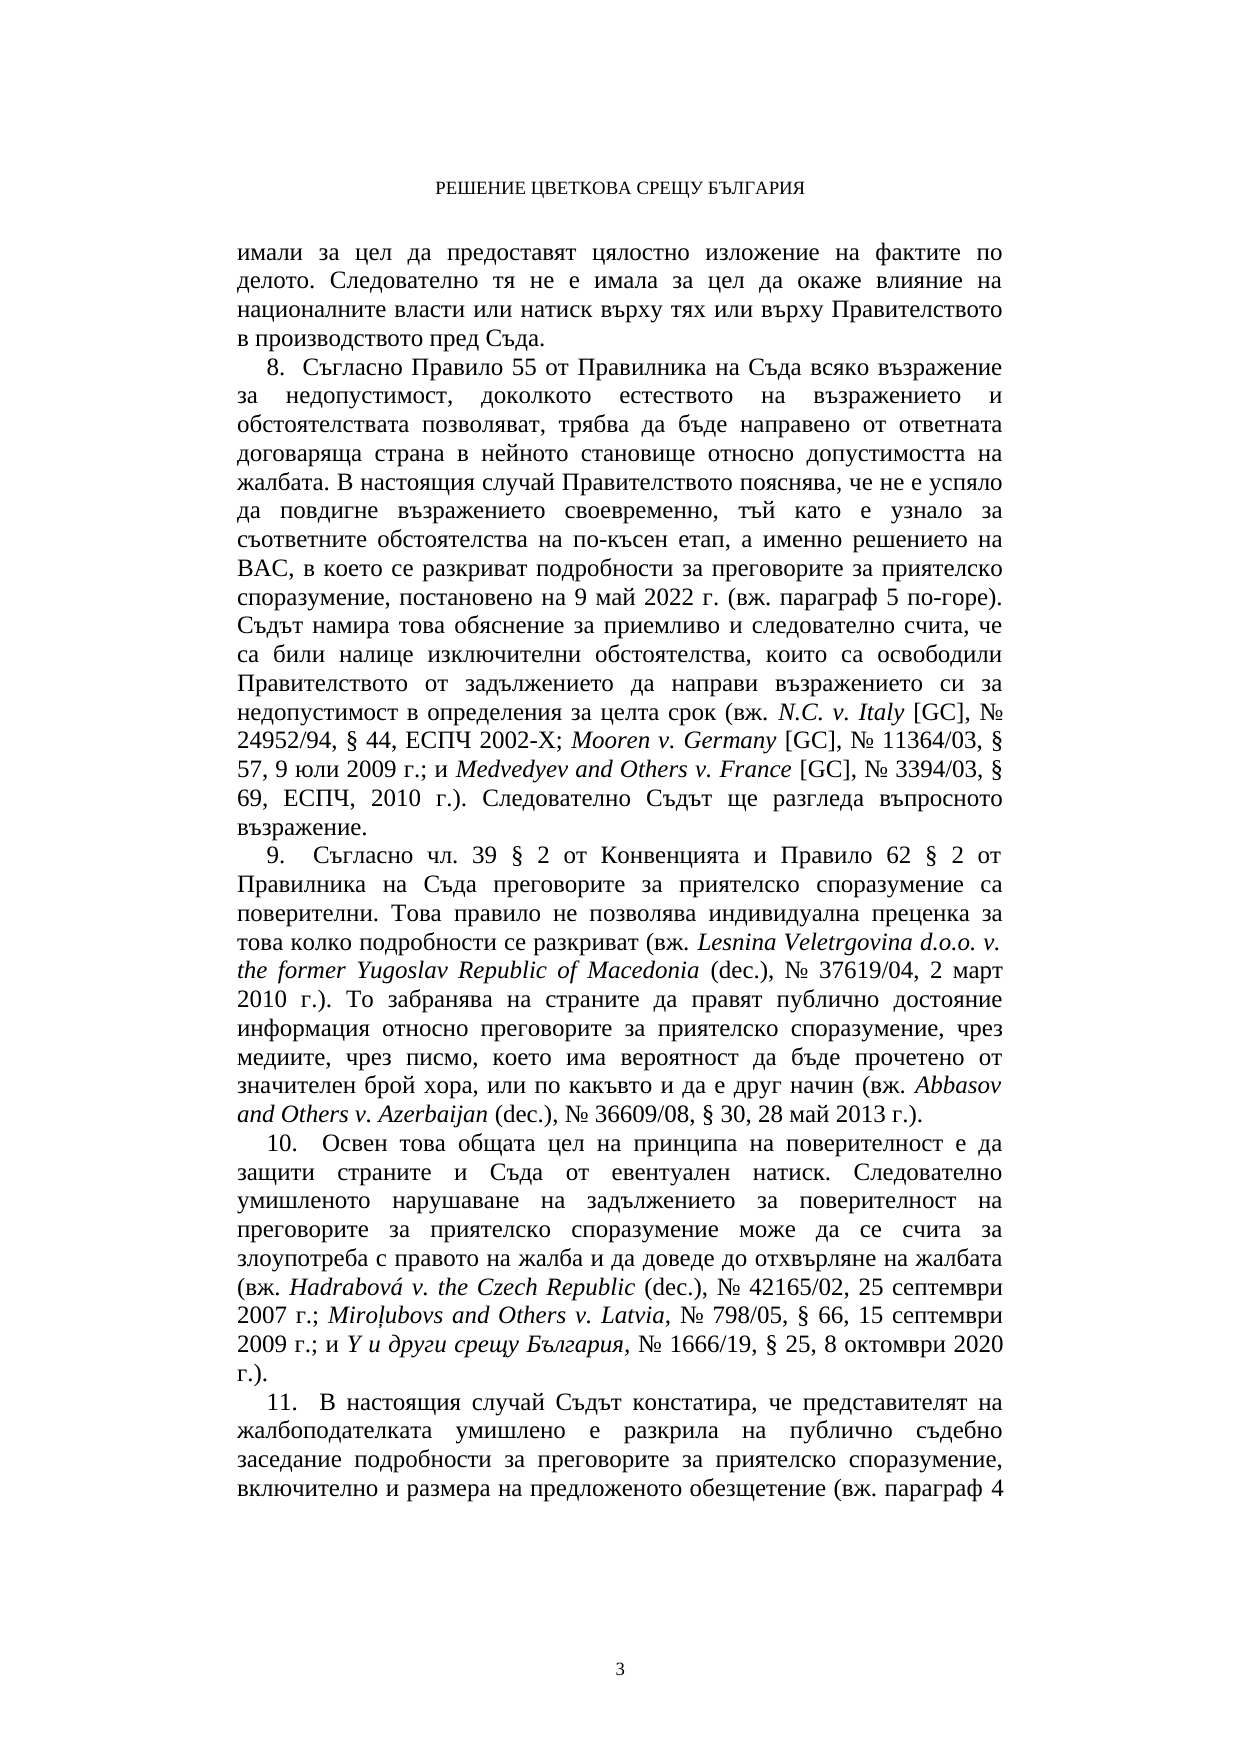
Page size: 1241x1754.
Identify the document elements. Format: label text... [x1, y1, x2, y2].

text 9. Съгласно чл. 39 § 2 от Конвенцията и Правило 62 § 2 от Правилника на Съда преговорите за приятелско споразумение са поверителни. Това правило не позволява индивидуална преценка за това колко подробности се разкриват (вж. Lesnina Veletrgovina d.o.o. v. the former Yugoslav Republic of Macedonia (dec.), № 37619/04, 2 март 2010 г.). То забранява на страните да правят публично достояние информация относно преговорите за приятелско споразумение, чрез медиите, чрез писмо, което има вероятност да бъде прочетено от значителен брой хора, или по какъвто и да е друг начин (вж. Abbasov and Others v. Azerbaijan (dec.), № 36609/08, § 30, 28 май 2013 г.). [237, 841, 1003, 1128]
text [237, 1387, 1003, 1502]
text 10. Освен това общата цел на принципа на поверителност е да защити страните и Съда от евентуален натиск. Следователно умишленото нарушаване на задължението за поверителност на преговорите за приятелско споразумение може да се счита за злоупотреба с правото на жалба и да доведе до отхвърляне на жалбата (вж. Hadrabová v. the Czech Republic (dec.), № 42165/02, 25 септември 2007 г.; Miroļubovs and Others v. Latvia, № 798/05, § 66, 15 септември 2009 г.; и Y и други срещу България, № 1666/19, § 25, 8 октомври 2020 г.). [237, 1128, 1003, 1387]
text 8. Съгласно Правило 55 от Правилника на Съда всяко възражение за недопустимост, доколкото естеството на възражението и обстоятелствата позволяват, трябва да бъде направено от ответната договаряща страна в нейното становище относно допустимостта на жалбата. В настоящия случай Правителството пояснява, че не е успяло да повдигне възражението своевременно, тъй като е узнало за съответните обстоятелства на по-късен етап, а именно решението на ВАС, в което се разкриват подробности за преговорите за приятелско споразумение, постановено на 9 май 2022 г. (вж. параграф 5 по-горе). Съдът намира това обяснение за приемливо и следователно счита, че са били налице изключителни обстоятелства, които са освободили Правителството от задължението да направи възражението си за недопустимост в определения за целта срок (вж. N.C. v. Italy [GC], № 24952/94, § 44, ЕСПЧ 2002-X; Mooren v. Germany [GC], № 11364/03, § 57, 9 юли 2009 г.; и Medvedyev and Others v. France [GC], № 3394/03, § 69, ЕСПЧ, 2010 г.). Следователно Съдът ще разгледа въпросното възражение. [237, 352, 1003, 841]
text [237, 237, 1003, 352]
